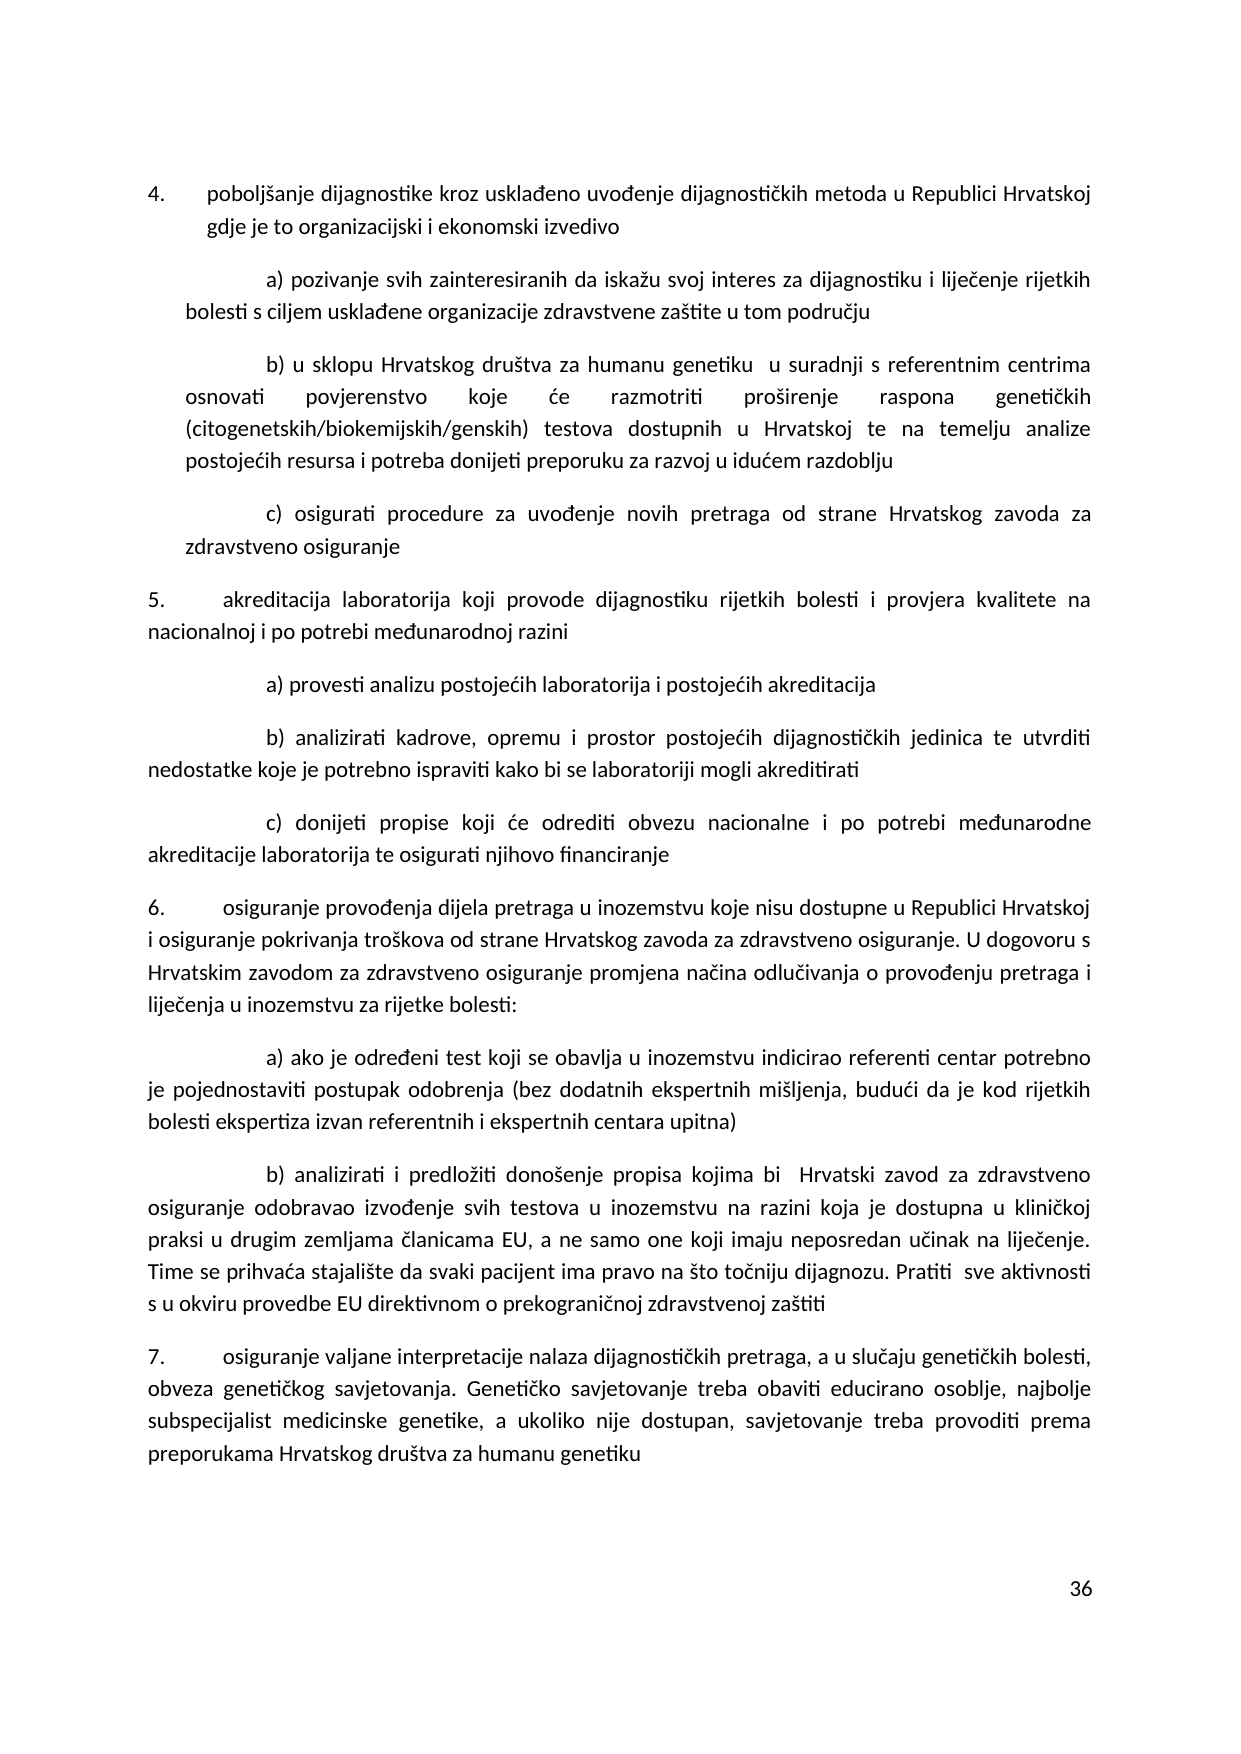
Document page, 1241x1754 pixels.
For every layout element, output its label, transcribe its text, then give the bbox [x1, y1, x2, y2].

list akreditacija laboratorija koji provode dijagnostiku rijetkih bolesti i provjera kvalitete na nacionalnoj i po potrebi međunarodnoj razini [148, 585, 1093, 645]
list osiguranje provođenja dijela pretraga u inozemstvu koje nisu dostupne u Republici Hrvatskoj i osiguranje pokrivanja troškova od strane Hrvatskog zavoda za zdravstveno osiguranje. U dogovoru s Hrvatskim zavodom za zdravstveno osiguranje promjena načina odlučivanja o provođenju pretraga i liječenja u inozemstvu za rijetke bolesti: [148, 893, 1093, 1018]
text a) ako je određeni test koji se obavlja u inozemstvu indicirao referenti centar potrebno je pojednostaviti postupak odobrenja (bez dodatnih ekspertnih mišljenja, budući da je kod rijetkih bolesti ekspertiza izvan referentnih i ekspertnih centara upitna) [148, 1043, 1093, 1135]
text c) donijeti propise koji će odrediti obvezu nacionalne i po potrebi međunarodne akreditacije laboratorija te osigurati njihovo financiranje [148, 808, 1093, 868]
text b) analizirati kadrove, opremu i prostor postojećih dijagnostičkih jedinica te utvrditi nedostatke koje je potrebno ispraviti kako bi se laboratoriji mogli akreditirati [148, 723, 1093, 783]
text b) u sklopu Hrvatskog društva za humanu genetiku u suradnji s referentnim centrima osnovati povjerenstvo koje će razmotriti proširenje raspona genetičkih (citogenetskih/biokemijskih/genskih) testova dostupnih u Hrvatskoj te na temelju analize postojećih resursa i potreba donijeti preporuku za razvoj u idućem razdoblju [185, 350, 1093, 474]
text c) osigurati procedure za uvođenje novih pretraga od strane Hrvatskog zavoda za zdravstveno osiguranje [185, 499, 1093, 560]
text a) provesti analizu postojećih laboratorija i postojećih akreditacija [148, 670, 1093, 698]
list osiguranje valjane interpretacije nalaza dijagnostičkih pretraga, a u slučaju genetičkih bolesti, obveza genetičkog savjetovanja. Genetičko savjetovanje treba obaviti educirano osoblje, najbolje subspecijalist medicinske genetike, a ukoliko nije dostupan, savjetovanje treba provoditi prema preporukama Hrvatskog društva za humanu genetiku [148, 1342, 1093, 1467]
text b) analizirati i predložiti donošenje propisa kojima bi Hrvatski zavod za zdravstveno osiguranje odobravao izvođenje svih testova u inozemstvu na razini koja je dostupna u kliničkoj praksi u drugim zemljama članicama EU, a ne samo one koji imaju neposredan učinak na liječenje. Time se prihvaća stajalište da svaki pacijent ima pravo na što točniju dijagnozu. Pratiti sve aktivnosti s u okviru provedbe EU direktivnom o prekograničnoj zdravstvenoj zaštiti [148, 1160, 1093, 1317]
text a) pozivanje svih zainteresiranih da iskažu svoj interes za dijagnostiku i liječenje rijetkih bolesti s ciljem usklađene organizacije zdravstvene zaštite u tom području [185, 265, 1093, 325]
list poboljšanje dijagnostike kroz usklađeno uvođenje dijagnostičkih metoda u Republici Hrvatskoj gdje je to organizacijski i ekonomski izvedivo [148, 179, 1093, 240]
